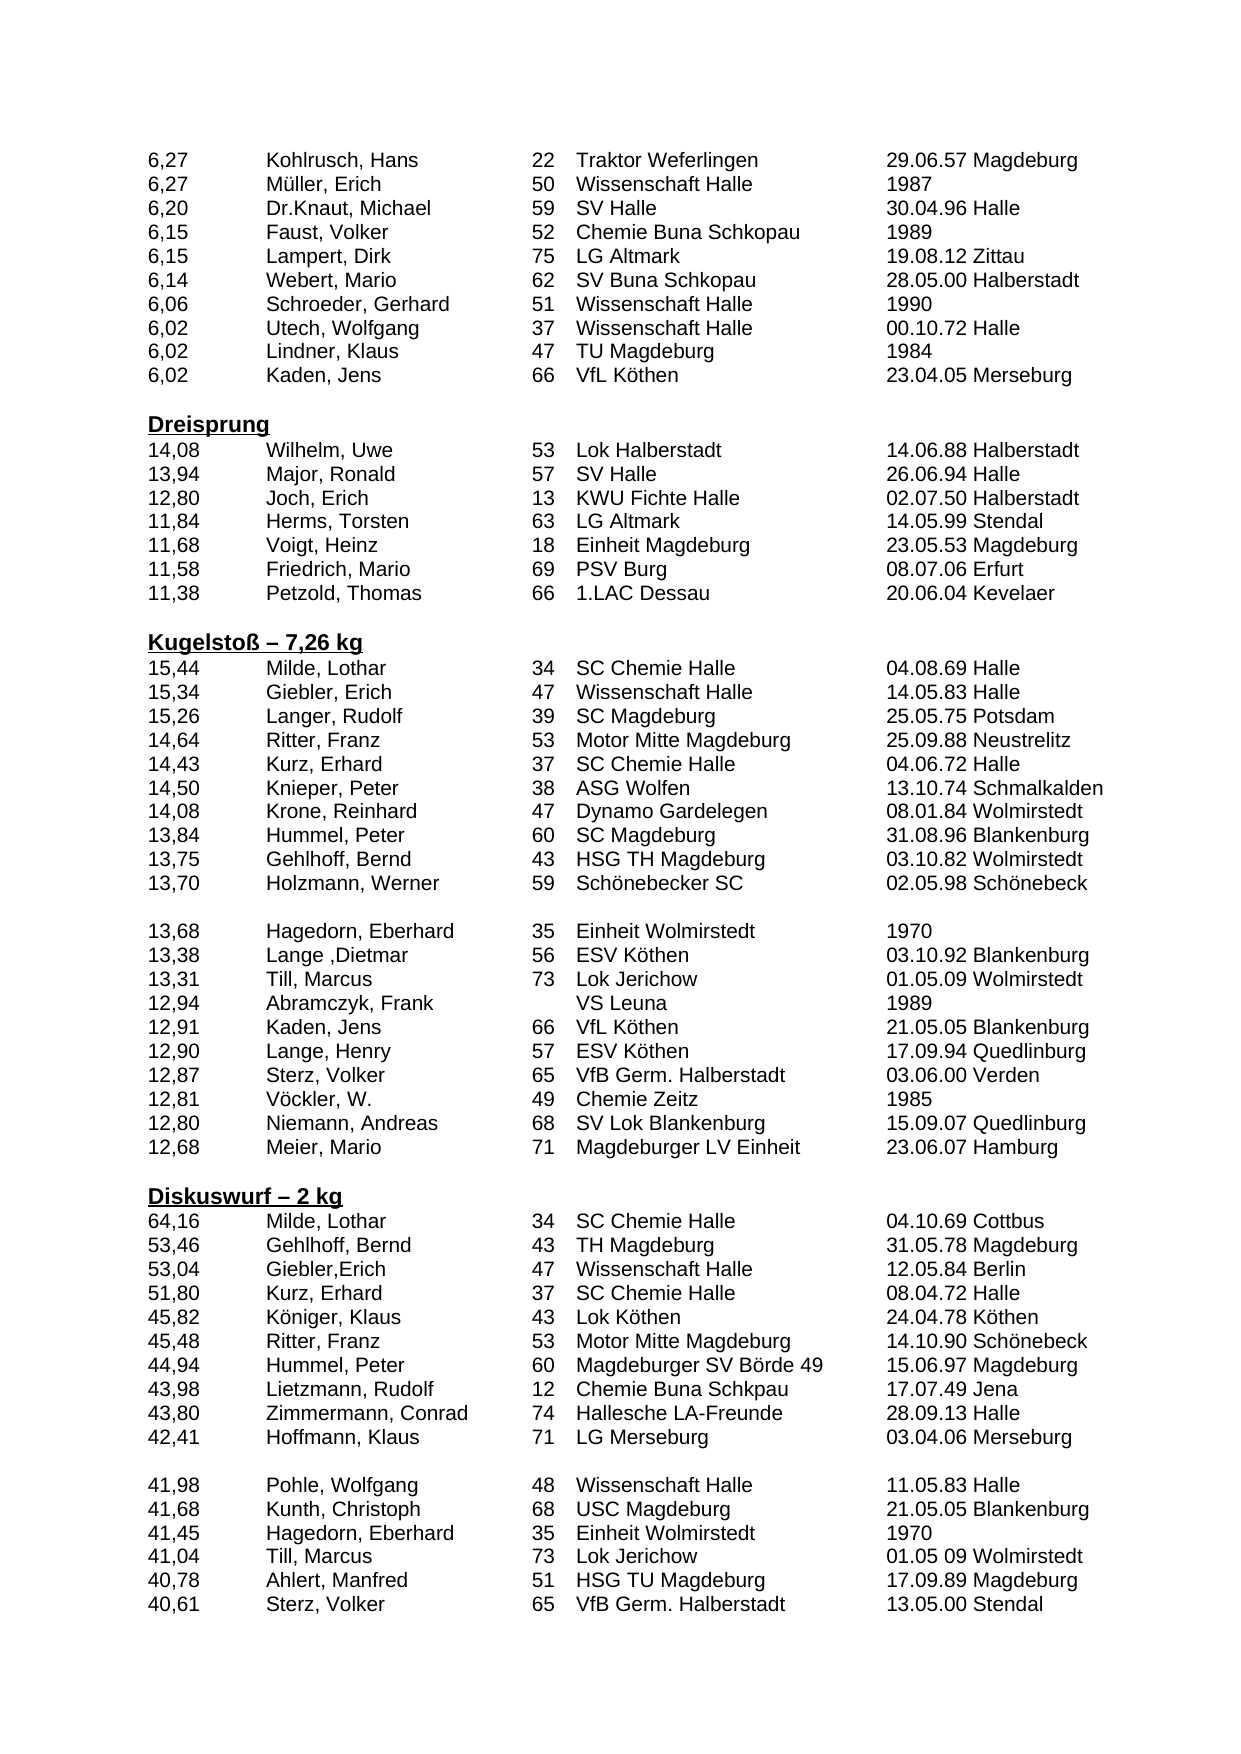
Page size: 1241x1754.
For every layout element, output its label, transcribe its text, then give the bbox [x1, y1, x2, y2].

text 43,98 Lietzmann, Rudolf 12 Chemie Buna Schkpau 17.07.49 Jena [148, 1377, 1237, 1401]
text 53,04 Giebler,Erich 47 Wissenschaft Halle 12.05.84 Berlin [148, 1257, 1237, 1281]
text 14,08 Krone, Reinhard 47 Dynamo Gardelegen 08.01.84 Wolmirstedt [148, 799, 1237, 823]
text 12,80 Joch, Erich 13 KWU Fichte Halle 02.07.50 Halberstadt [148, 485, 1237, 509]
text 11,38 Petzold, Thomas 66 1.LAC Dessau 20.06.04 Kevelaer [148, 581, 1237, 605]
text 45,82 Königer, Klaus 43 Lok Köthen 24.04.78 Köthen [148, 1305, 1237, 1329]
text 6,27 Müller, Erich 50 Wissenschaft Halle 1987 [148, 172, 1237, 196]
text 12,81 Vöckler, W. 49 Chemie Zeitz 1985 [148, 1087, 1237, 1111]
text 12,91 Kaden, Jens 66 VfL Köthen 21.05.05 Blankenburg [148, 1015, 1237, 1039]
text 11,84 Herms, Torsten 63 LG Altmark 14.05.99 Stendal [148, 509, 1237, 533]
text 6,15 Lampert, Dirk 75 LG Altmark 19.08.12 Zittau [148, 243, 1237, 267]
text 6,02 Utech, Wolfgang 37 Wissenschaft Halle 00.10.72 Halle [148, 315, 1237, 339]
text 13,94 Major, Ronald 57 SV Halle 26.06.94 Halle [148, 461, 1237, 485]
text 45,48 Ritter, Franz 53 Motor Mitte Magdeburg 14.10.90 Schönebeck [148, 1329, 1237, 1353]
text 15,34 Giebler, Erich 47 Wissenschaft Halle 14.05.83 Halle [148, 679, 1237, 703]
text 15,44 Milde, Lothar 34 SC Chemie Halle 04.08.69 Halle [148, 656, 1237, 679]
text 44,94 Hummel, Peter 60 Magdeburger SV Börde 49 15.06.97 Magdeburg [148, 1353, 1237, 1377]
text 14,43 Kurz, Erhard 37 SC Chemie Halle 04.06.72 Halle [148, 751, 1237, 775]
text 53,46 Gehlhoff, Bernd 43 TH Magdeburg 31.05.78 Magdeburg [148, 1233, 1237, 1257]
text Kugelstoß – 7,26 kg [148, 629, 1237, 656]
text 40,61 Sterz, Volker 65 VfB Germ. Halberstadt 13.05.00 Stendal [148, 1592, 1237, 1616]
text 64,16 Milde, Lothar 34 SC Chemie Halle 04.10.69 Cottbus [148, 1209, 1237, 1233]
text Dreisprung [148, 411, 1237, 437]
text 13,38 Lange ,Dietmar 56 ESV Köthen 03.10.92 Blankenburg [148, 943, 1237, 967]
text 13,75 Gehlhoff, Bernd 43 HSG TH Magdeburg 03.10.82 Wolmirstedt [148, 847, 1237, 871]
text 13,31 Till, Marcus 73 Lok Jerichow 01.05.09 Wolmirstedt [148, 967, 1237, 991]
text 41,98 Pohle, Wolfgang 48 Wissenschaft Halle 11.05.83 Halle [148, 1472, 1237, 1496]
text 12,90 Lange, Henry 57 ESV Köthen 17.09.94 Quedlinburg [148, 1039, 1237, 1063]
text 13,68 Hagedorn, Eberhard 35 Einheit Wolmirstedt 1970 [148, 919, 1237, 943]
text 6,06 Schroeder, Gerhard 51 Wissenschaft Halle 1990 [148, 291, 1237, 315]
text 42,41 Hoffmann, Klaus 71 LG Merseburg 03.04.06 Merseburg [148, 1424, 1237, 1448]
text 11,68 Voigt, Heinz 18 Einheit Magdeburg 23.05.53 Magdeburg [148, 533, 1237, 557]
text 14,64 Ritter, Franz 53 Motor Mitte Magdeburg 25.09.88 Neustrelitz [148, 727, 1237, 751]
text 12,87 Sterz, Volker 65 VfB Germ. Halberstadt 03.06.00 Verden [148, 1063, 1237, 1087]
text 13,84 Hummel, Peter 60 SC Magdeburg 31.08.96 Blankenburg [148, 823, 1237, 847]
text 41,68 Kunth, Christoph 68 USC Magdeburg 21.05.05 Blankenburg [148, 1496, 1237, 1520]
text 12,80 Niemann, Andreas 68 SV Lok Blankenburg 15.09.07 Quedlinburg [148, 1111, 1237, 1135]
text 6,27 Kohlrusch, Hans 22 Traktor Weferlingen 29.06.57 Magdeburg [148, 148, 1237, 172]
text 6,20 Dr.Knaut, Michael 59 SV Halle 30.04.96 Halle [148, 196, 1237, 219]
text 40,78 Ahlert, Manfred 51 HSG TU Magdeburg 17.09.89 Magdeburg [148, 1568, 1237, 1592]
text 6,02 Kaden, Jens 66 VfL Köthen 23.04.05 Merseburg [148, 363, 1237, 387]
text 6,14 Webert, Mario 62 SV Buna Schkopau 28.05.00 Halberstadt [148, 267, 1237, 291]
text 14,08 Wilhelm, Uwe 53 Lok Halberstadt 14.06.88 Halberstadt [148, 437, 1237, 461]
text 12,94 Abramczyk, Frank VS Leuna 1989 [148, 991, 1237, 1015]
text 14,50 Knieper, Peter 38 ASG Wolfen 13.10.74 Schmalkalden [148, 775, 1237, 799]
text 15,26 Langer, Rudolf 39 SC Magdeburg 25.05.75 Potsdam [148, 703, 1237, 727]
text 6,15 Faust, Volker 52 Chemie Buna Schkopau 1989 [148, 219, 1237, 243]
text 11,58 Friedrich, Mario 69 PSV Burg 08.07.06 Erfurt [148, 557, 1237, 581]
text 51,80 Kurz, Erhard 37 SC Chemie Halle 08.04.72 Halle [148, 1281, 1237, 1305]
text 12,68 Meier, Mario 71 Magdeburger LV Einheit 23.06.07 Hamburg [148, 1135, 1237, 1159]
text 43,80 Zimmermann, Conrad 74 Hallesche LA-Freunde 28.09.13 Halle [148, 1401, 1237, 1424]
text 41,04 Till, Marcus 73 Lok Jerichow 01.05 09 Wolmirstedt [148, 1544, 1237, 1568]
text 13,70 Holzmann, Werner 59 Schönebecker SC 02.05.98 Schönebeck [148, 871, 1237, 895]
text Diskuswurf – 2 kg [148, 1183, 1237, 1209]
text 41,45 Hagedorn, Eberhard 35 Einheit Wolmirstedt 1970 [148, 1520, 1237, 1544]
text 6,02 Lindner, Klaus 47 TU Magdeburg 1984 [148, 339, 1237, 363]
